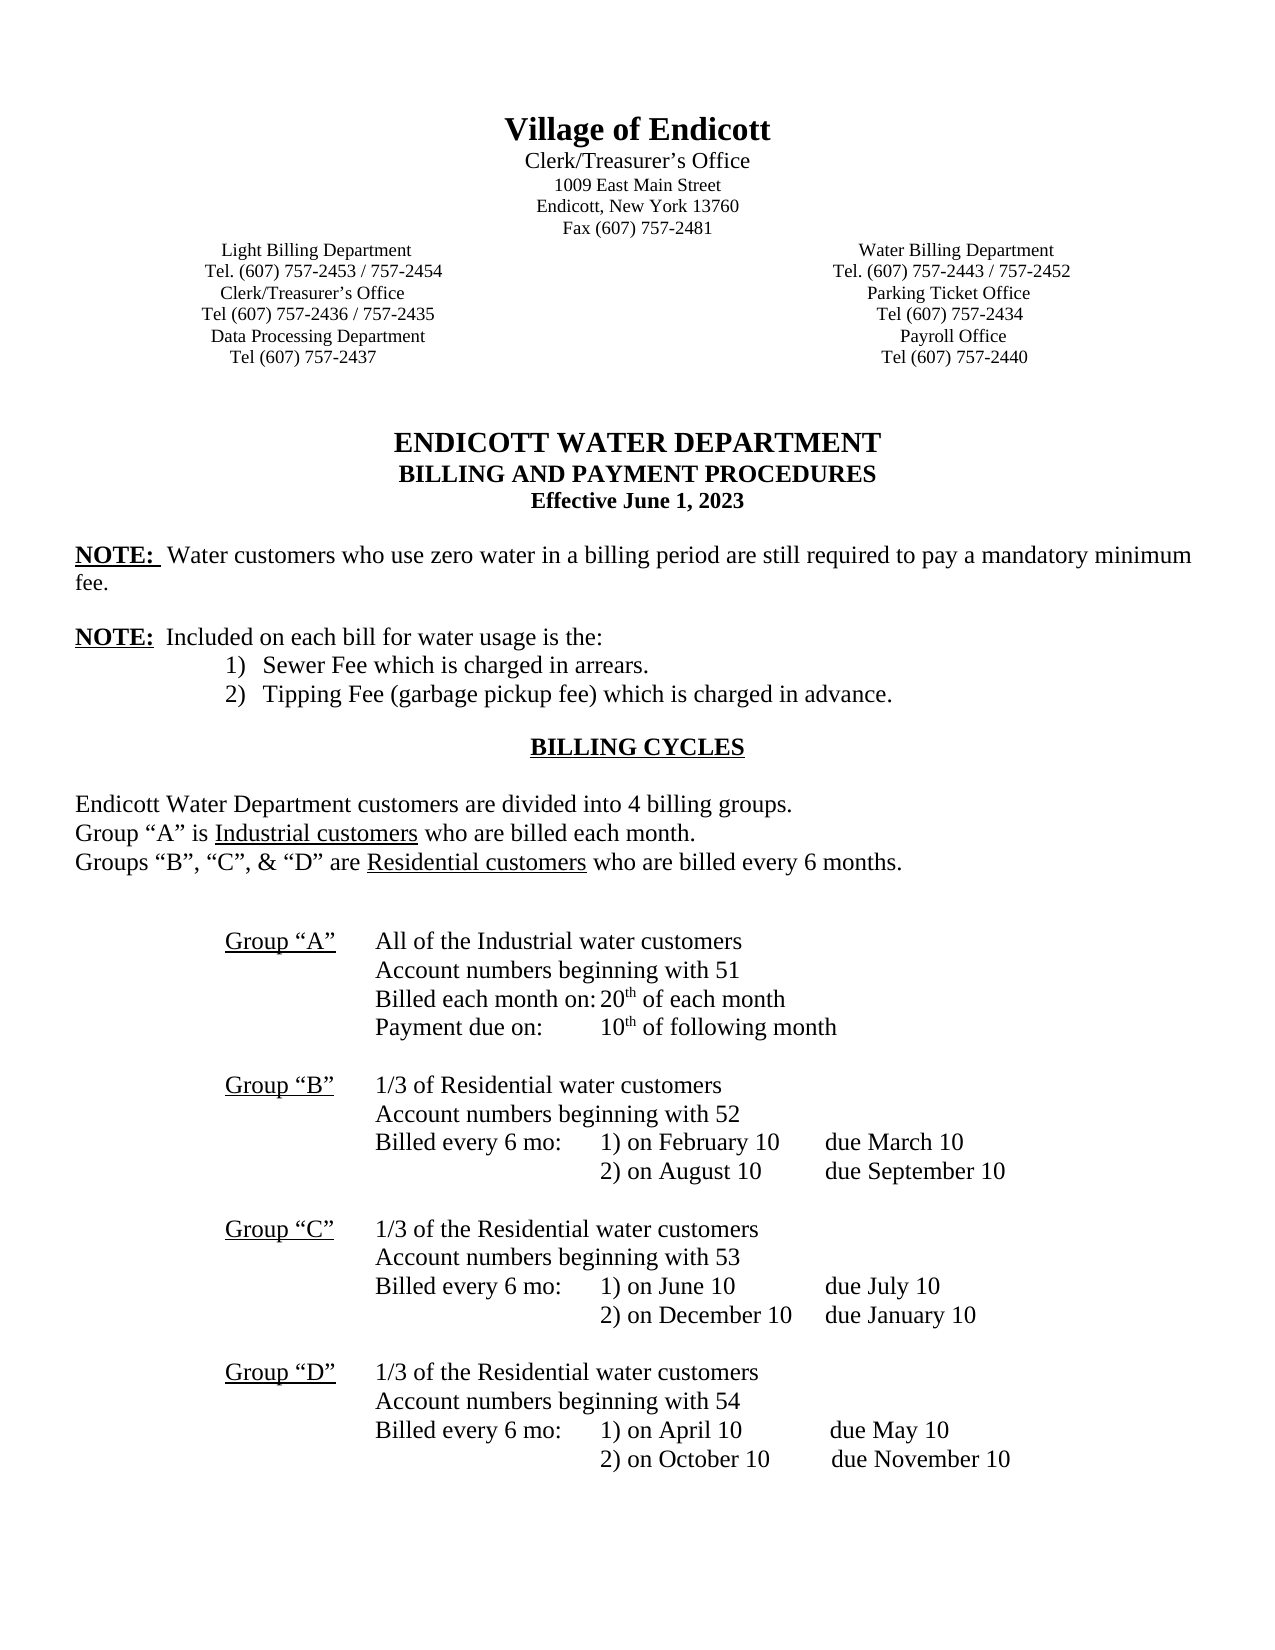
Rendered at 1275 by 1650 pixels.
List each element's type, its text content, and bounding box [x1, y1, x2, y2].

text Endicott Water Department customers are divided into 4 billing groups. [75, 789, 1200, 818]
text Payment due on: 10th of following month [225, 1012, 1200, 1041]
text Groups “B”, “C”, & “D” are Residential customers who are billed every 6 months. [75, 847, 1200, 876]
text Billed each month on: 20th of each month [225, 984, 1200, 1012]
text Group “D” 1/3 of the Residential water customers [225, 1357, 1200, 1386]
subtitle ENDICOTT WATER DEPARTMENT [75, 425, 1200, 459]
subtitle Group “A” All of the Industrial water customers [225, 926, 1200, 955]
text NOTE: Water customers who use zero water in a billing period are still required to pay a mandatory minimum fee. [75, 540, 1200, 595]
text Group “C” 1/3 of the Residential water customers [225, 1214, 1200, 1242]
text 2) on October 10 due November 10 [225, 1444, 1200, 1472]
text Group “B” 1/3 of Residential water customers [225, 1070, 1200, 1099]
text Endicott, New York 13760 [75, 195, 1200, 217]
text Fax (607) 757-2481 [75, 217, 1200, 238]
text NOTE: Included on each bill for water usage is the: [75, 622, 1200, 651]
subtitle Clerk/Treasurer’s Office [75, 147, 1200, 174]
text Clerk/Treasurer’s Office Parking Ticket Office [75, 282, 1200, 303]
title Village of Endicott [75, 109, 1200, 147]
text Account numbers beginning with 53 [225, 1242, 1200, 1271]
text Tel (607) 757-2436 / 757-2435 Tel (607) 757-2434 [75, 303, 1200, 325]
text BILLING CYCLES [75, 732, 1200, 761]
text 2) on August 10 due September 10 [225, 1156, 1200, 1185]
text Tel (607) 757-2437 Tel (607) 757-2440 [75, 346, 1200, 368]
text Billed every 6 mo: 1) on June 10 due July 10 [225, 1271, 1200, 1300]
text Billed every 6 mo: 1) on April 10 due May 10 [225, 1415, 1200, 1444]
text 1009 East Main Street [75, 174, 1200, 195]
text Data Processing Department Payroll Office [75, 325, 1200, 346]
text Account numbers beginning with 52 [225, 1099, 1200, 1127]
text Account numbers beginning with 54 [225, 1386, 1200, 1415]
text Group “A” is Industrial customers who are billed each month. [75, 818, 1200, 847]
text BILLING AND PAYMENT PROCEDURES [75, 459, 1200, 488]
text Billed every 6 mo: 1) on February 10 due March 10 [225, 1127, 1200, 1156]
text Light Billing Department Water Billing Department [75, 238, 1200, 260]
list Sewer Fee which is charged in arrears. [225, 651, 1200, 679]
text Effective June 1, 2023 [75, 488, 1200, 514]
text Tel. (607) 757-2453 / 757-2454 Tel. (607) 757-2443 / 757-2452 [75, 260, 1200, 282]
text 2) on December 10 due January 10 [225, 1300, 1200, 1329]
list Tipping Fee (garbage pickup fee) which is charged in advance. [225, 679, 1200, 708]
text Account numbers beginning with 51 [75, 955, 1200, 984]
